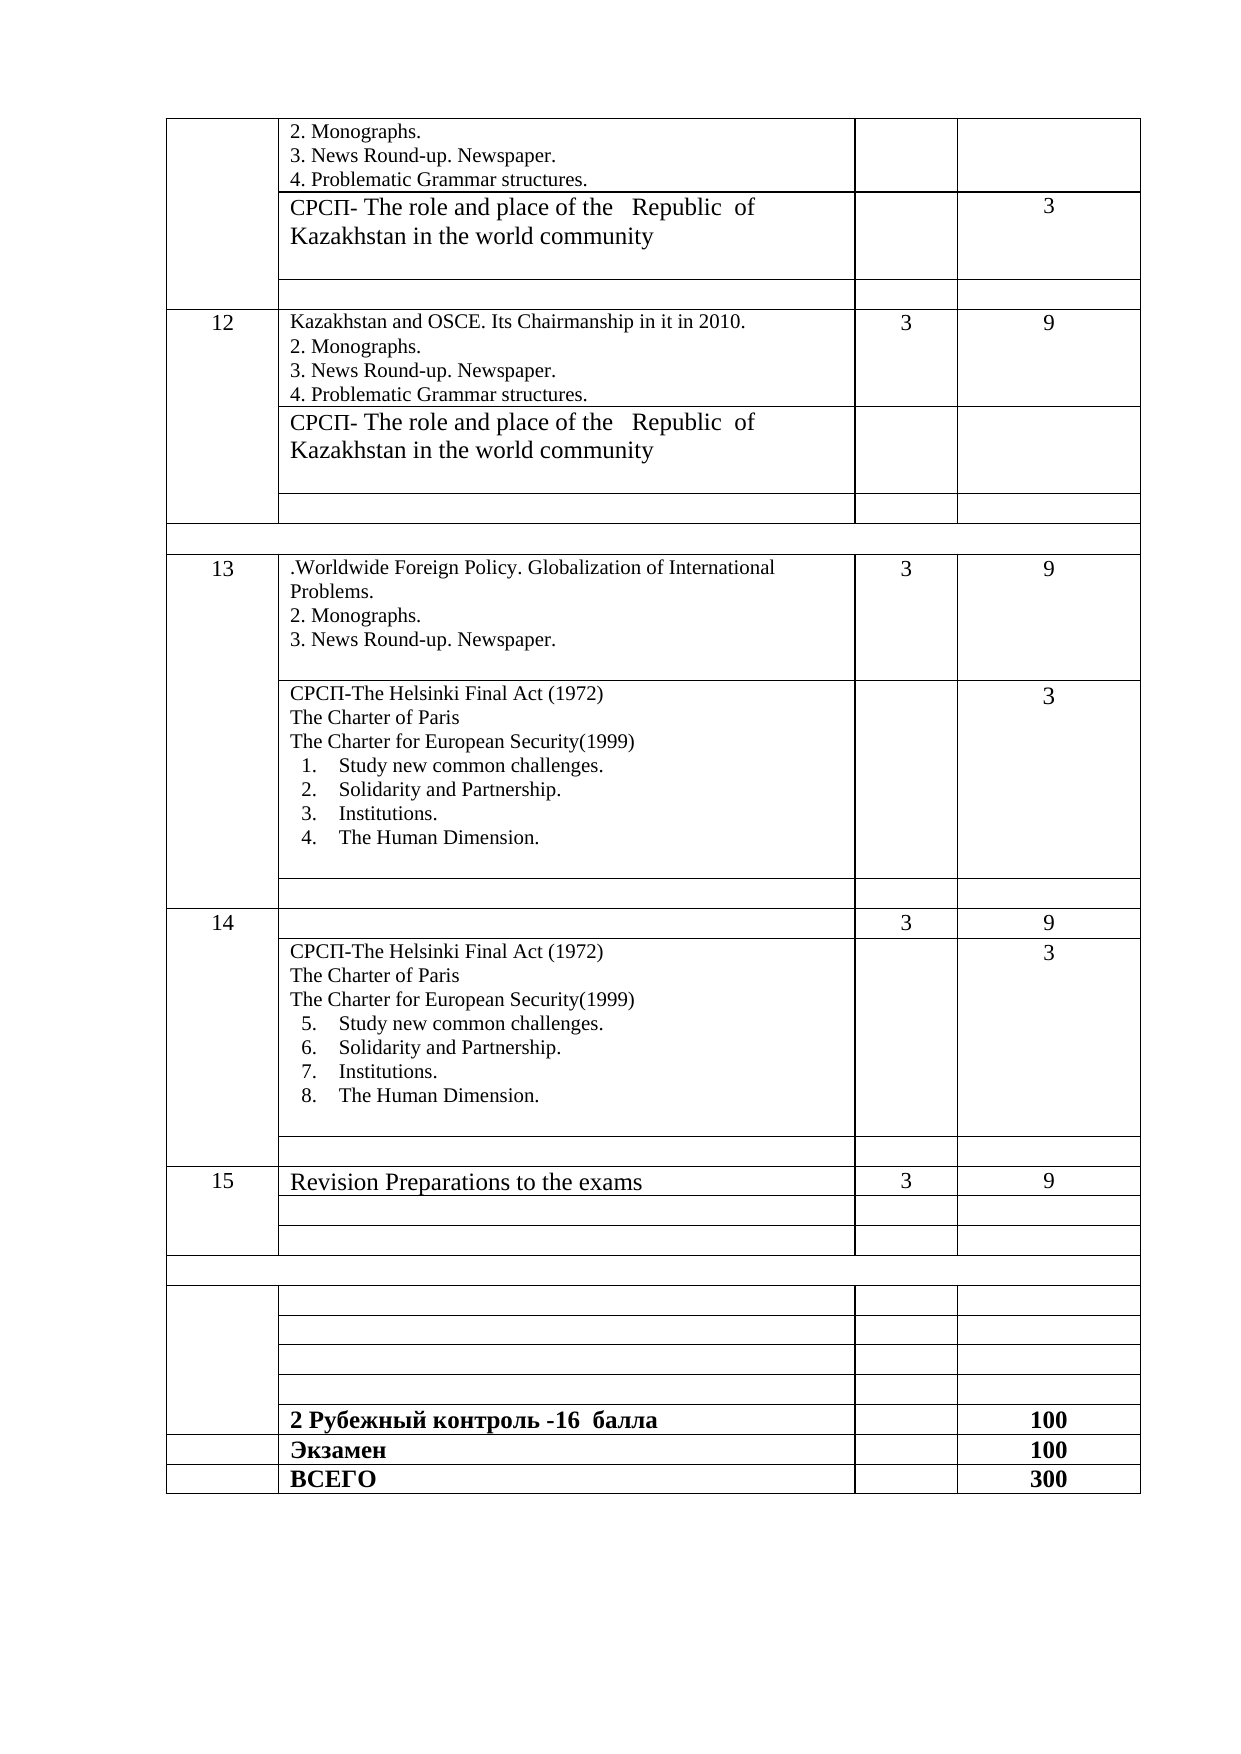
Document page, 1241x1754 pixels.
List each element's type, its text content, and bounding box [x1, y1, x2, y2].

table_cell Экзамен [279, 1435, 854, 1463]
table_cell [958, 1345, 1140, 1374]
table_cell .Worldwide Foreign Policy. Globalization of International Problems. 2. Monographs. 3. News Round-up. Newspaper. [279, 555, 854, 680]
table_cell [279, 494, 854, 523]
table_cell [279, 879, 854, 908]
table_cell [167, 1286, 278, 1434]
table_cell 9 [958, 555, 1140, 680]
table_cell [958, 1316, 1140, 1344]
table_cell [958, 494, 1140, 523]
table_cell [856, 939, 957, 1136]
table_cell [958, 1196, 1140, 1225]
table_cell [856, 494, 957, 523]
table_cell [856, 407, 957, 493]
table_cell [279, 1137, 854, 1166]
table_cell [279, 280, 854, 308]
table_cell 300 [958, 1465, 1140, 1493]
table_cell [856, 681, 957, 878]
table_cell [958, 1137, 1140, 1166]
table_cell [958, 280, 1140, 308]
table_cell [856, 1465, 957, 1493]
table_cell [958, 1226, 1140, 1255]
table_cell СРСП-The Helsinki Final Act (1972) The Charter of The Charter for European Security(1999) Study new common challenges. Solidarity and Partnership. Institutions. The Human Dimension. [279, 681, 854, 878]
table_cell 3 [958, 681, 1140, 878]
table_cell 9 [958, 1167, 1140, 1195]
table_cell [856, 879, 957, 908]
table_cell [279, 119, 854, 191]
table_cell 11 [167, 119, 278, 308]
table_cell 12 [167, 310, 278, 523]
table_cell [279, 1226, 854, 1255]
table_cell 3 [856, 310, 957, 406]
table_cell [167, 1435, 278, 1463]
table_cell 13 [167, 555, 278, 908]
table_cell 100 [958, 1405, 1140, 1434]
table_cell [856, 1226, 957, 1255]
table_cell 3 [856, 909, 957, 938]
table_cell [279, 1316, 854, 1344]
table_cell [856, 1345, 957, 1374]
table_cell СРСП- The role and place of the Republic of Kazakhstan in the world community [279, 407, 854, 493]
table_cell 9 [958, 310, 1140, 406]
table_cell and OSCE. Its Chairmanship in it in 2010. 2. Monographs. 3. News Round-up. Newspaper. 4. Problematic Grammar structures. [279, 310, 854, 406]
table_cell [856, 1137, 957, 1166]
table_cell [856, 1316, 957, 1344]
table_cell ВСЕГО [279, 1465, 854, 1493]
table_cell [958, 407, 1140, 493]
table_cell [856, 1286, 957, 1314]
table_cell 3 [958, 193, 1140, 279]
table_cell СРСП- The role and place of the Republic of Kazakhstan in the world community [279, 193, 854, 279]
table_cell 3 [958, 939, 1140, 1136]
table_cell [167, 1465, 278, 1493]
table_cell 100 [958, 1435, 1140, 1463]
table_cell Revision Preparations to the exams [279, 1167, 854, 1195]
table_cell 15 [167, 1167, 278, 1255]
table_cell [856, 280, 957, 308]
table_cell [856, 1435, 957, 1463]
table_cell [279, 1375, 854, 1404]
table_cell 3 [856, 119, 957, 191]
table_cell [856, 1405, 957, 1434]
table_cell [167, 524, 1140, 554]
table_cell [856, 1196, 957, 1225]
table_cell [279, 1286, 854, 1314]
table_cell СРСП-The Helsinki Final Act (1972) The Charter of The Charter for European Security(1999) Study new common challenges. Solidarity and Partnership. Institutions. The Human Dimension. [279, 939, 854, 1136]
table_cell [958, 1375, 1140, 1404]
table_cell [958, 1286, 1140, 1314]
table_cell [958, 879, 1140, 908]
table_cell [856, 1375, 957, 1404]
table_cell 2 Рубежный контроль -16 балла [279, 1405, 854, 1434]
table_cell 9 [958, 909, 1140, 938]
table_cell [279, 909, 854, 938]
table_cell [279, 1345, 854, 1374]
table_cell 3 [856, 1167, 957, 1195]
table_cell [279, 1196, 854, 1225]
table_cell [167, 1256, 1140, 1285]
table_cell 3 [856, 555, 957, 680]
table_cell 9 [958, 119, 1140, 191]
table_cell [856, 193, 957, 279]
table_cell 14 [167, 909, 278, 1166]
